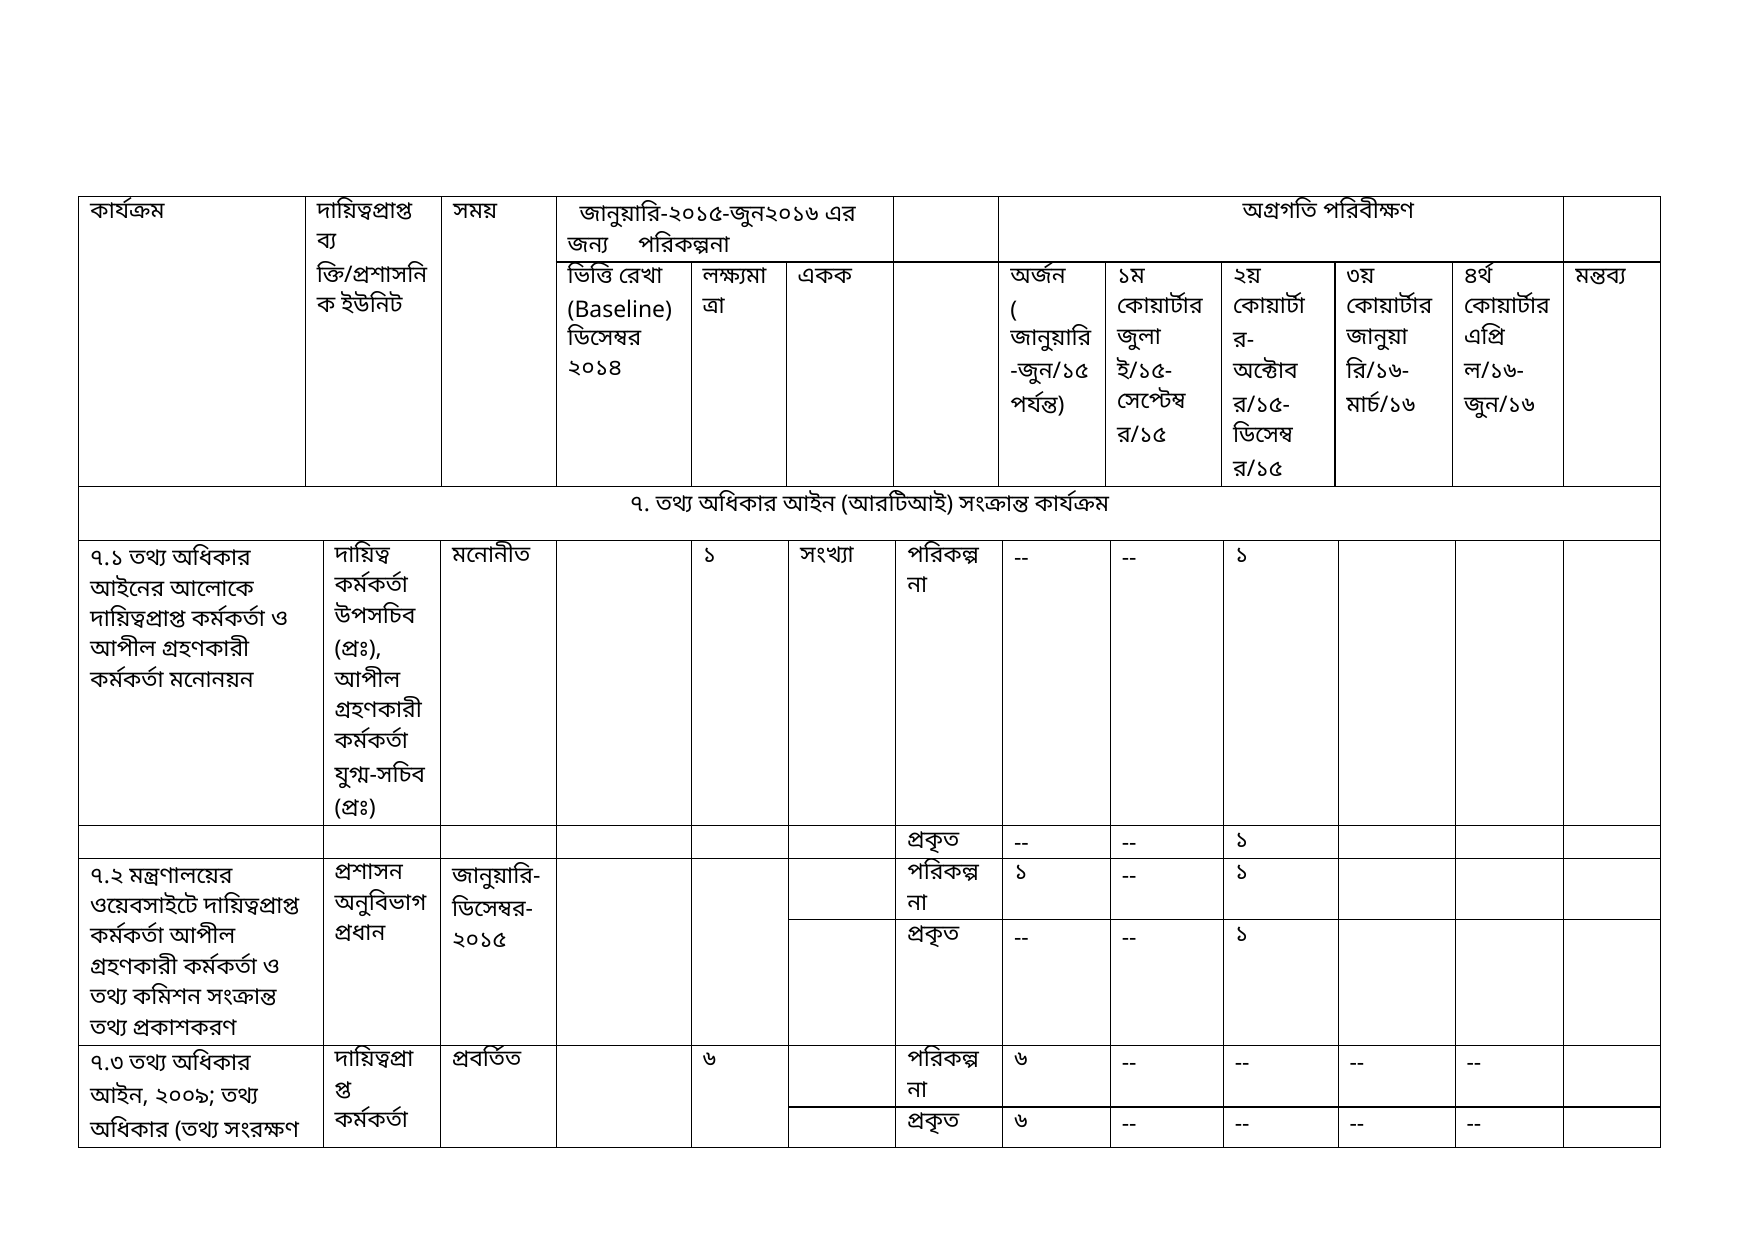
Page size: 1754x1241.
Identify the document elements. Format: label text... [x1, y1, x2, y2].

table_cell অর্জন (জানুয়ারি-জুন/১৫ পর্যন্ত) [999, 263, 1105, 486]
table_cell একক [787, 263, 893, 486]
table_cell [789, 859, 895, 919]
table_cell -- [1111, 859, 1223, 919]
table_cell [1456, 541, 1563, 825]
table_cell ৭.২ মন্ত্রণালয়ের ওয়েবসাইটে দায়িত্বপ্রাপ্ত কর্মকর্তা আপীল গ্রহণকারী কর্মকর্তা ও তথ্য কমিশন সংক্রান্ত তথ্য প্রকাশকরণ [79, 859, 323, 1044]
table_cell ১ [1003, 859, 1110, 919]
table_cell মন্তব্য [1564, 263, 1660, 486]
table_cell [789, 826, 895, 857]
table_cell [1456, 826, 1563, 857]
table_header অগ্রগতি পরিবীক্ষণ [999, 197, 1563, 261]
table_cell [692, 826, 788, 857]
table_cell মনোনীত [441, 541, 556, 825]
table_cell -- [1111, 1108, 1223, 1147]
table_cell -- [1111, 826, 1223, 857]
table_cell -- [1003, 541, 1110, 825]
table_header সময় [442, 197, 556, 486]
table_cell ৬ [1003, 1046, 1110, 1106]
table_cell [692, 859, 788, 1044]
table_cell প্রবর্তিত [441, 1046, 556, 1147]
table_cell -- [1456, 1046, 1563, 1106]
table_cell পরিকল্পনা [896, 859, 1002, 919]
table_cell [789, 920, 895, 1044]
table_cell প্রকৃত [896, 1108, 1002, 1147]
table_header [1564, 197, 1660, 261]
table_cell -- [1111, 1046, 1223, 1106]
table_cell [1564, 859, 1660, 919]
table_cell সংখ্যা [789, 541, 895, 825]
table_cell লক্ষ্যমাত্রা [692, 263, 786, 486]
table_cell -- [1003, 826, 1110, 857]
table_cell জানুয়ারি-ডিসেম্বর-২০১৫ [441, 859, 556, 1044]
table_cell ১ [1224, 826, 1338, 857]
table_cell [789, 1108, 895, 1147]
table_cell ১ [692, 541, 788, 825]
table_cell ৪র্থ কোয়ার্টার এপ্রিল/১৬- জুন/১৬ [1453, 263, 1563, 486]
table_cell ১ [1224, 920, 1338, 1044]
table_cell -- [1456, 1108, 1563, 1147]
table_cell [789, 1046, 895, 1106]
table_cell দায়িত্ব কর্মকর্তা উপসচিব (প্রঃ), আপীল গ্রহণকারী কর্মকর্তা যুগ্ম-সচিব (প্রঃ) [324, 541, 440, 825]
table_cell [1339, 920, 1455, 1044]
table_cell [1564, 1046, 1660, 1106]
table_cell [1564, 920, 1660, 1044]
table_cell ৩য় কোয়ার্টার জানুয়ারি/১৬-মার্চ/১৬ [1336, 263, 1452, 486]
table_cell -- [1339, 1108, 1455, 1147]
table_cell পরিকল্পনা [896, 541, 1002, 825]
table_cell প্রকৃত [896, 920, 1002, 1044]
table_header [894, 197, 998, 261]
table_cell -- [1224, 1046, 1338, 1106]
table_cell ৬ [1003, 1108, 1110, 1147]
table_header দায়িত্বপ্রাপ্ত ব্যক্তি/প্রশাসনিক ইউনিট [306, 197, 441, 486]
table_cell ৭.১ তথ্য অধিকার আইনের আলোকে দায়িত্বপ্রাপ্ত কর্মকর্তা ও আপীল গ্রহণকারী কর্মকর্তা মনোনয়ন [79, 541, 323, 825]
table_cell [1456, 859, 1563, 919]
table_cell [557, 826, 691, 857]
table_cell [894, 263, 998, 486]
table_cell [557, 541, 691, 825]
table_cell [441, 826, 556, 857]
table_cell ১ম কোয়ার্টার জুলাই/১৫-সেপ্টেম্বর/১৫ [1106, 263, 1221, 486]
table_cell -- [1339, 1046, 1455, 1106]
table_cell -- [1003, 920, 1110, 1044]
table_cell ৭. তথ্য অধিকার আইন (আরটিআই) সংক্রান্ত কার্যক্রম [79, 487, 1660, 540]
table_cell -- [1111, 541, 1223, 825]
table_cell পরিকল্পনা [896, 1046, 1002, 1106]
table_cell [1339, 826, 1455, 857]
table_cell দায়িত্বপ্রাপ্ত কর্মকর্তা [324, 1046, 440, 1147]
table_cell [79, 826, 323, 857]
table_cell -- [1111, 920, 1223, 1044]
table_cell [1339, 859, 1455, 919]
table_cell ১ [1224, 859, 1338, 919]
table_cell ১ [1224, 541, 1338, 825]
table_cell [557, 1046, 691, 1147]
table_cell ভিত্তি রেখা (Baseline) ডিসেম্বর ২০১৪ [557, 263, 691, 486]
table_cell প্রশাসন অনুবিভাগ প্রধান [324, 859, 440, 1044]
table_cell [557, 859, 691, 1044]
table_cell [1339, 541, 1455, 825]
table_cell ৭.৩ তথ্য অধিকার আইন, ২০০৯; তথ্য অধিকার (তথ্য সংরক্ষণ ও ব্যবস্থাপনা) প্রবিধানমালা, ২০১০, তথ্য অধিকার (তথ্য প্রকাশ ও প্রচার) প্রবিধানমালা, ২০১০; তথ্য অধিকার (অভিযোগ দায়ের ও নিস্পত্তি সংক্রান্ত) প্রবিধানমালা, ২০১১ মন্ত্রণালয়ের ওয়েবসাইটে প্রকাশকরণ [79, 1046, 323, 1147]
table_cell ২য় কোয়ার্টার-অক্টোবর/১৫- ডিসেম্বর/১৫ [1222, 263, 1334, 486]
table_header জানুয়ারি-২০১৫-জুন২০১৬ এর জন্য পরিকল্পনা [557, 197, 893, 261]
table_cell [1456, 920, 1563, 1044]
table_cell [1564, 541, 1660, 825]
table_header কার্যক্রম [79, 197, 305, 486]
table_cell [1564, 826, 1660, 857]
table_cell [1564, 1108, 1660, 1147]
table_cell প্রকৃত [896, 826, 1002, 857]
table_cell [324, 826, 440, 857]
table_cell -- [1224, 1108, 1338, 1147]
table_cell ৬ [692, 1046, 788, 1147]
